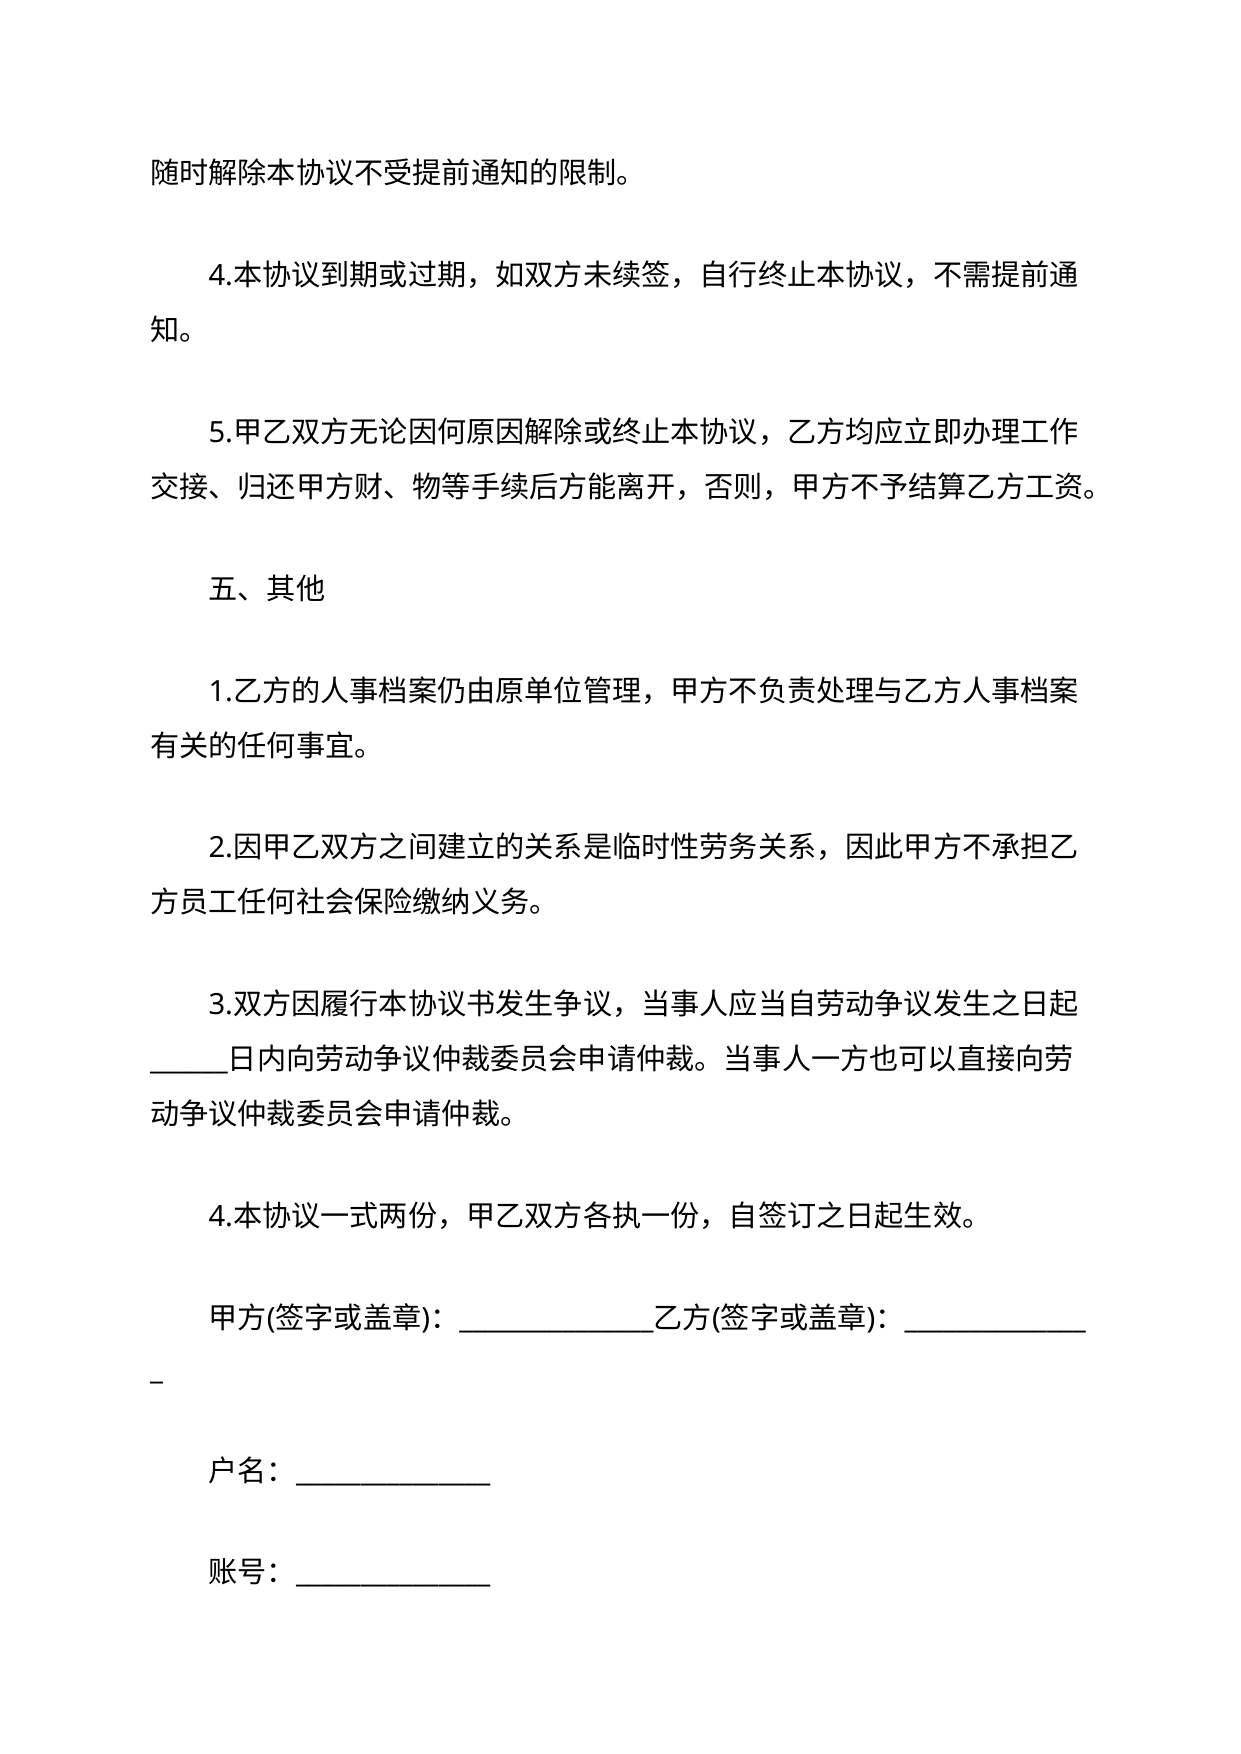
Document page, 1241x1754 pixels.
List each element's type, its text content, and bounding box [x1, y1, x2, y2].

text 5.甲乙双方无论因何原因解除或终止本协议，乙方均应立即办理工作交接、归还甲方财、物等手续后方能离开，否则，甲方不予结算乙方工资。 [150, 408, 1090, 506]
text 4.本协议到期或过期，如双方未续签，自行终止本协议，不需提前通知。 [150, 252, 1090, 349]
text 3.双方因履行本协议书发生争议，当事人应当自劳动争议发生之日起______日内向劳动争议仲裁委员会申请仲裁。当事人一方也可以直接向劳动争议仲裁委员会申请仲裁。 [150, 981, 1090, 1133]
text 4.本协议一式两份，甲乙双方各执一份，自签订之日起生效。 [150, 1192, 1090, 1235]
text 账号：_______________ [150, 1549, 1090, 1591]
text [150, 150, 1090, 192]
text 户名：_______________ [150, 1447, 1090, 1489]
text 1.乙方的人事档案仍由原单位管理，甲方不负责处理与乙方人事档案有关的任何事宜。 [150, 667, 1090, 764]
text 2.因甲乙双方之间建立的关系是临时性劳务关系，因此甲方不承担乙方员工任何社会保险缴纳义务。 [150, 824, 1090, 921]
text 甲方(签字或盖章)：_______________乙方(签字或盖章)：_______________ [150, 1294, 1090, 1388]
text 五、其他 [150, 565, 1090, 608]
